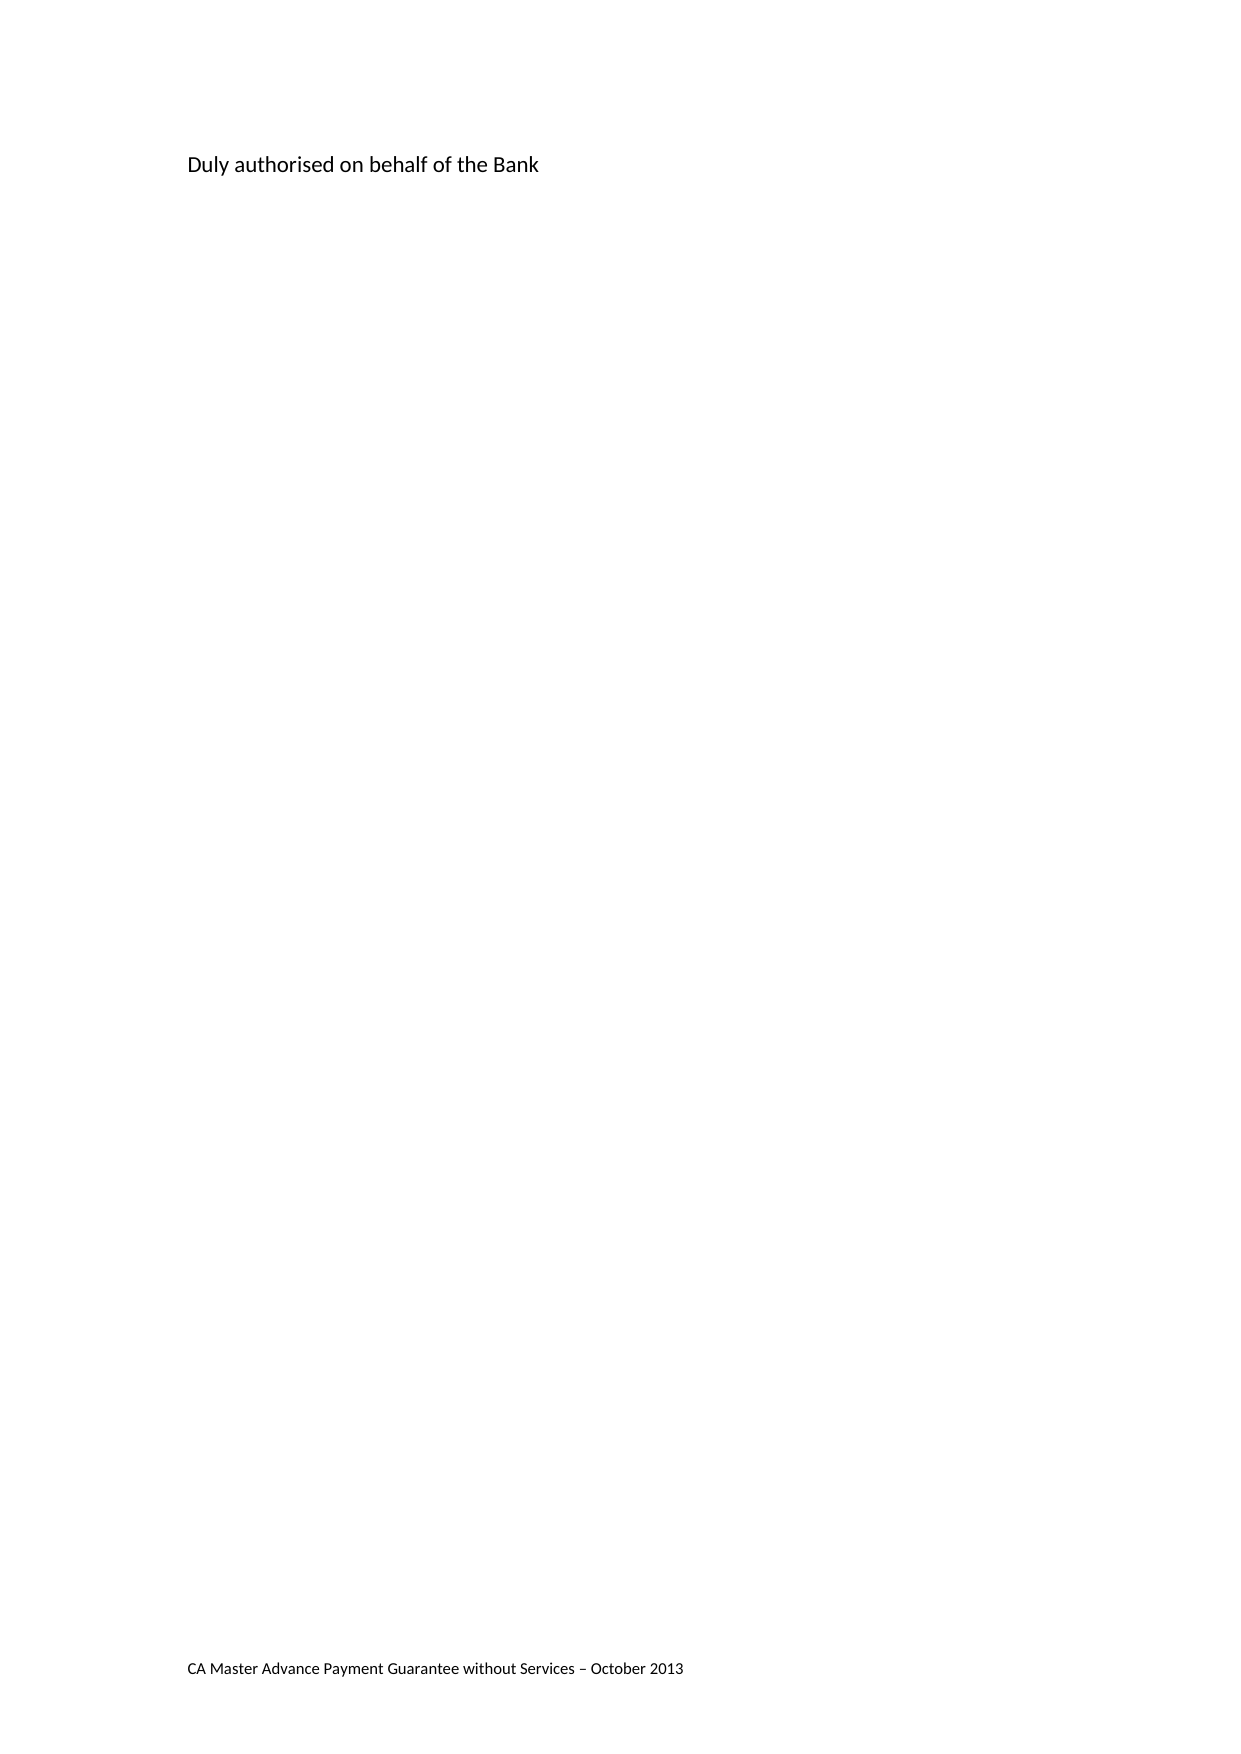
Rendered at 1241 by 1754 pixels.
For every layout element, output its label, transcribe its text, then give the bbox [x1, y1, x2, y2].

text Duly authorised on behalf of the Bank [187, 150, 1053, 178]
